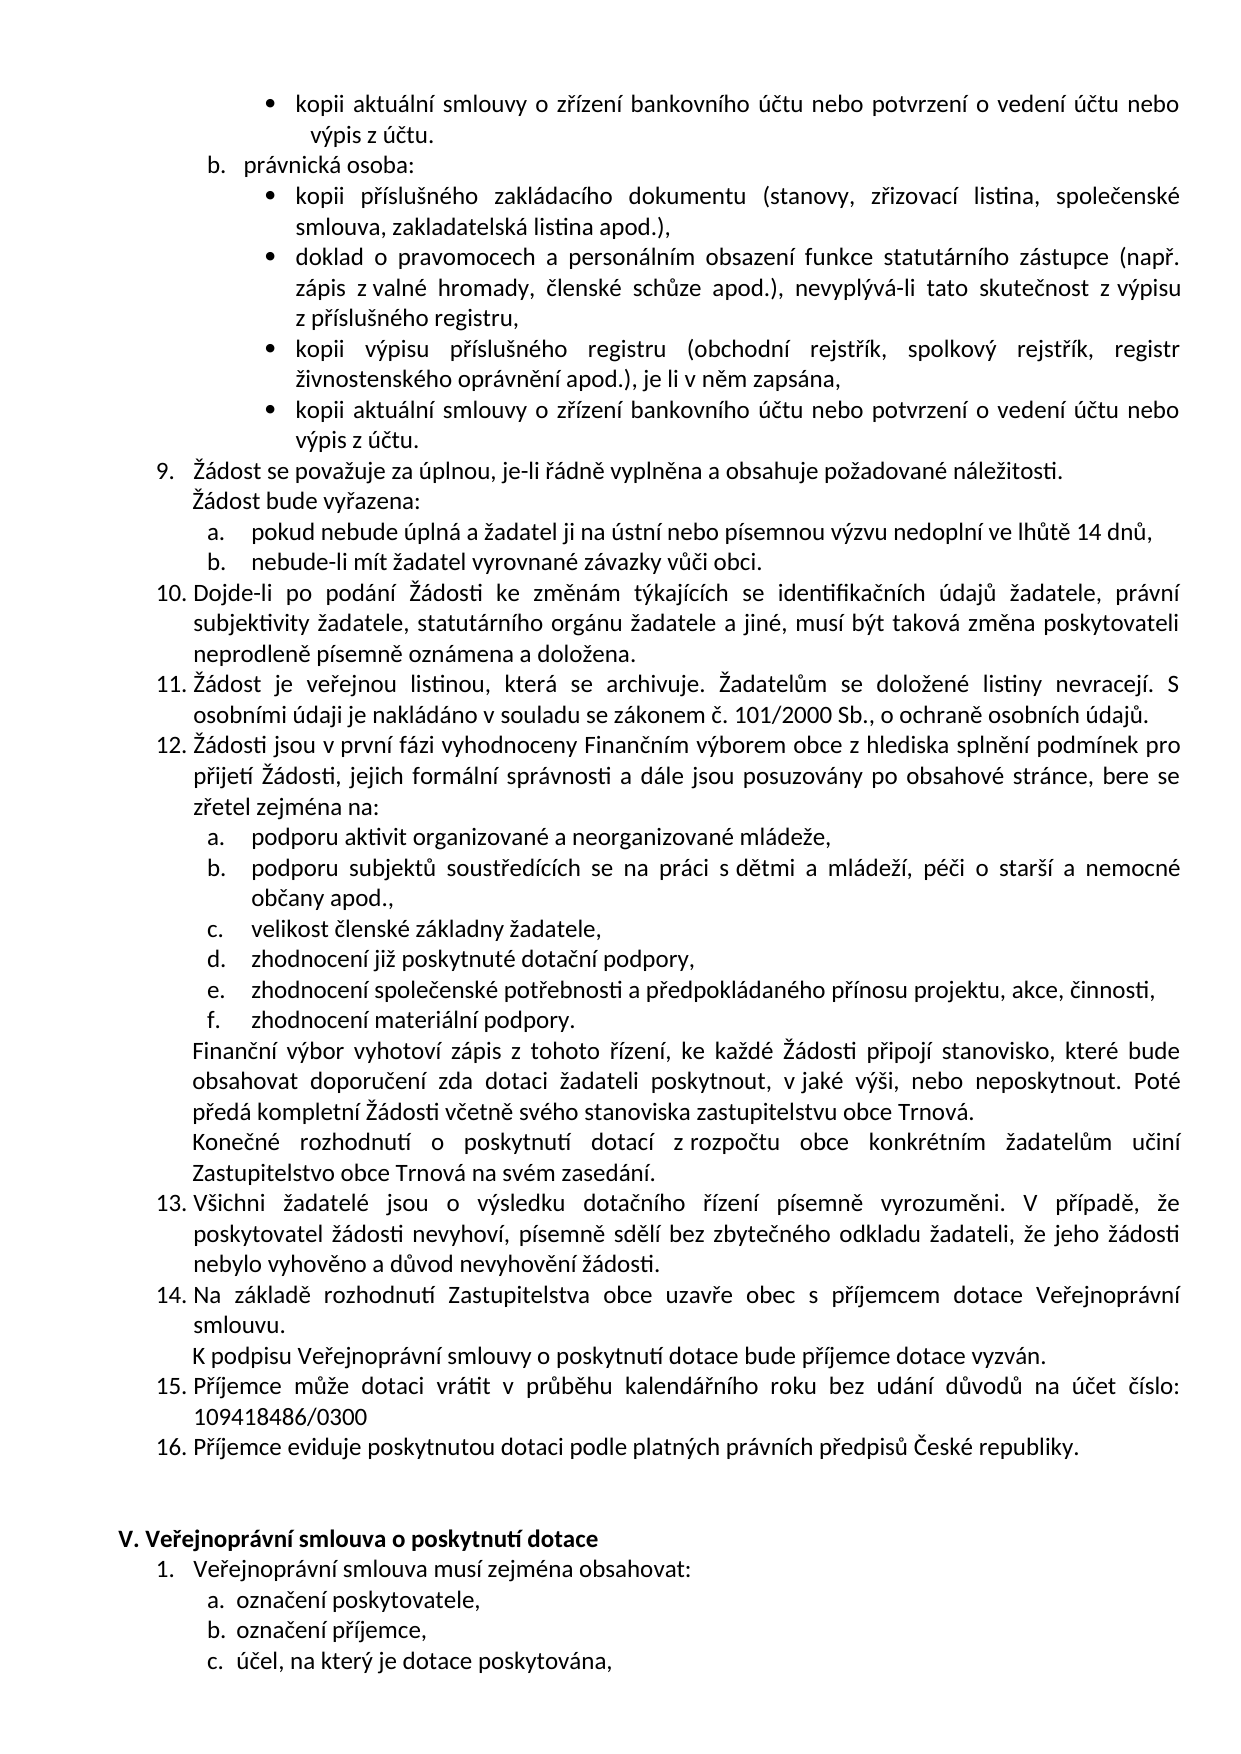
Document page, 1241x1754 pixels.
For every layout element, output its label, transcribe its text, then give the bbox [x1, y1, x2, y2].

list doklad o pravomocech a personálním obsazení funkce statutárního zástupce (např. zápis z valné hromady, členské schůze apod.), nevyplývá-li tato skutečnost z výpisu z příslušného registru, [266, 241, 1181, 333]
list Veřejnoprávní smlouva musí zejména obsahovat: [156, 1554, 1181, 1584]
list označení poskytovatele, [207, 1584, 1181, 1615]
list pokud nebude úplná a žadatel ji na ústní nebo písemnou výzvu nedoplní ve lhůtě 14 dnů, [207, 516, 1181, 546]
list Všichni žadatelé jsou o výsledku dotačního řízení písemně vyrozuměni. V případě, že poskytovatel žádosti nevyhoví, písemně sdělí bez zbytečného odkladu žadateli, že jeho žádosti nebylo vyhověno a důvod nevyhovění žádosti. [156, 1187, 1181, 1279]
text V. Veřejnoprávní smlouva o poskytnutí dotace [118, 1523, 1181, 1554]
list kopii aktuální smlouvy o zřízení bankovního účtu nebo potvrzení o vedení účtu nebo výpis z účtu. [266, 394, 1181, 455]
list zhodnocení společenské potřebnosti a předpokládaného přínosu projektu, akce, činnosti, [207, 974, 1181, 1004]
list zhodnocení již poskytnuté dotační podpory, [207, 943, 1181, 974]
text Finanční výbor vyhotoví zápis z tohoto řízení, ke každé Žádosti připojí stanovisko, které bude obsahovat doporučení zda dotaci žadateli poskytnout, v jaké výši, nebo neposkytnout. Poté předá kompletní Žádosti včetně svého stanoviska zastupitelstvu obce Trnová. [192, 1035, 1181, 1126]
text b. právnická osoba: [118, 150, 1181, 180]
list kopii příslušného zakládacího dokumentu (stanovy, zřizovací listina, společenské smlouva, zakladatelská listina apod.), [266, 180, 1181, 241]
list podporu subjektů soustředících se na práci s dětmi a mládeží, péči o starší a nemocné občany apod., [207, 852, 1181, 913]
list Žádost je veřejnou listinou, která se archivuje. Žadatelům se doložené listiny nevracejí. S osobními údaji je nakládáno v souladu se zákonem č. 101/2000 Sb., o ochraně osobních údajů. [156, 668, 1181, 729]
list Příjemce eviduje poskytnutou dotaci podle platných právních předpisů České republiky. [156, 1432, 1181, 1462]
list podporu aktivit organizované a neorganizované mládeže, [207, 821, 1181, 852]
list nebude-li mít žadatel vyrovnané závazky vůči obci. [207, 546, 1181, 577]
list Žádost se považuje za úplnou, je-li řádně vyplněna a obsahuje požadované náležitosti. [156, 455, 1181, 485]
text Žádost bude vyřazena: [118, 485, 1181, 516]
list zhodnocení materiální podpory. [207, 1004, 1181, 1035]
list Dojde-li po podání Žádosti ke změnám týkajících se identifikačních údajů žadatele, právní subjektivity žadatele, statutárního orgánu žadatele a jiné, musí být taková změna poskytovateli neprodleně písemně oznámena a doložena. [156, 577, 1181, 668]
list velikost členské základny žadatele, [207, 913, 1181, 943]
text Konečné rozhodnutí o poskytnutí dotací z rozpočtu obce konkrétním žadatelům učiní Zastupitelstvo obce Trnová na svém zasedání. [192, 1126, 1181, 1187]
list kopii aktuální smlouvy o zřízení bankovního účtu nebo potvrzení o vedení účtu nebo výpis z účtu. [266, 89, 1181, 150]
list kopii výpisu příslušného registru (obchodní rejstřík, spolkový rejstřík, registr živnostenského oprávnění apod.), je li v něm zapsána, [266, 333, 1181, 394]
text K podpisu Veřejnoprávní smlouvy o poskytnutí dotace bude příjemce dotace vyzván. [118, 1340, 1181, 1371]
list Příjemce může dotaci vrátit v průběhu kalendářního roku bez udání důvodů na účet číslo: 109418486/0300 [156, 1371, 1181, 1432]
list účel, na který je dotace poskytována, [207, 1645, 1181, 1676]
list Žádosti jsou v první fázi vyhodnoceny Finančním výborem obce z hlediska splnění podmínek pro přijetí Žádosti, jejich formální správnosti a dále jsou posuzovány po obsahové stránce, bere se zřetel zejména na: [156, 729, 1181, 821]
list Na základě rozhodnutí Zastupitelstva obce uzavře obec s příjemcem dotace Veřejnoprávní smlouvu. [156, 1279, 1181, 1340]
list označení příjemce, [207, 1615, 1181, 1645]
